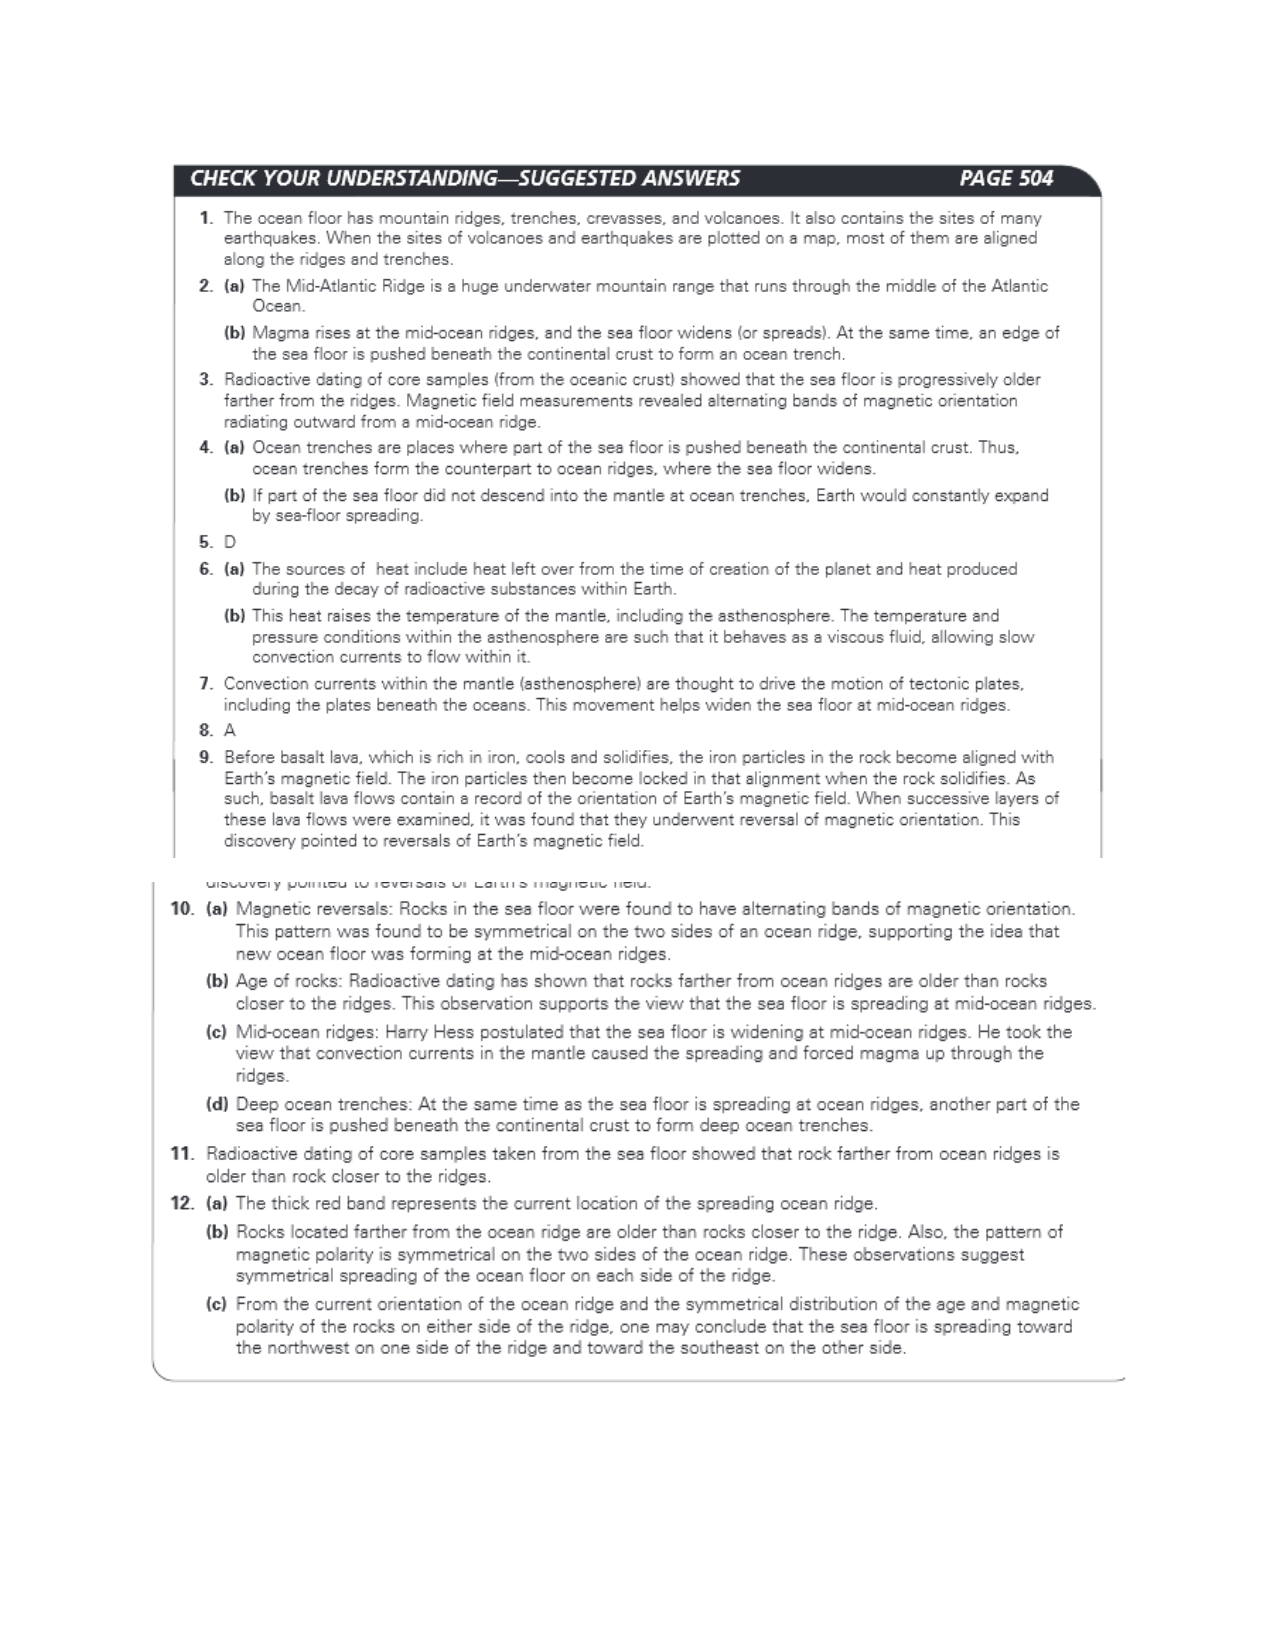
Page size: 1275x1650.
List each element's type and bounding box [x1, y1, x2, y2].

picture [150, 882, 1125, 1402]
picture [150, 150, 1125, 858]
